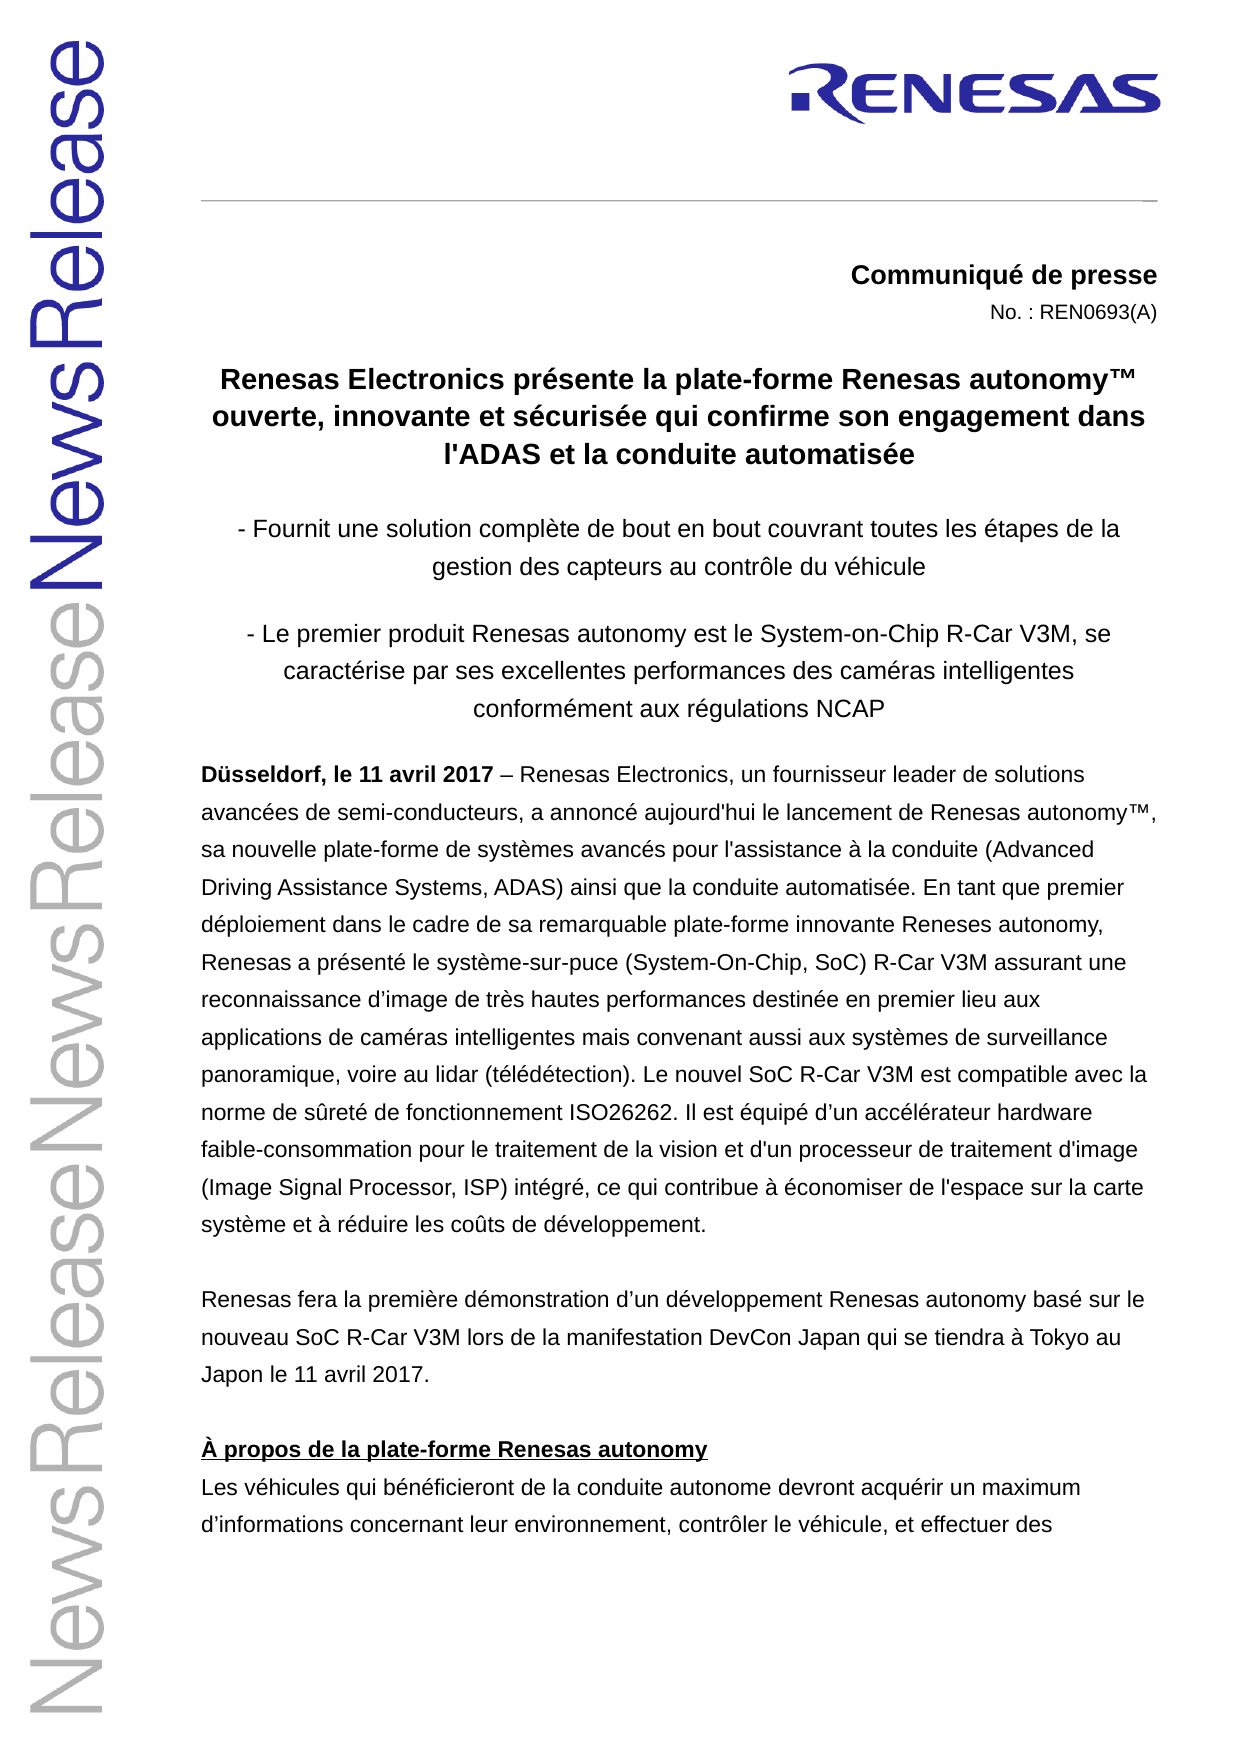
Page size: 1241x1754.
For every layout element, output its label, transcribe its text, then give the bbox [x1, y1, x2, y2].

text - Le premier produit Renesas autonomy est le System-on-Chip R-Car V3M, se caractérise par ses excellentes performances des caméras intelligentes conformément aux régulations NCAP [201, 614, 1157, 727]
text À propos de la plate-forme Renesas autonomy [201, 1431, 1157, 1468]
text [201, 1468, 1157, 1543]
picture [783, 57, 1166, 130]
picture [0, 0, 114, 1754]
text Renesas Electronics présente la plate-forme Renesas autonomy™ ouverte, innovante et sécurisée qui confirme son engagement dans l'ADAS et la conduite automatisée - Fournit une solution complète de bout en bout couvrant toutes les étapes de la gestion des capteurs au contrôle du véhicule [201, 360, 1157, 585]
text Düsseldorf, le 11 avril 2017 – Renesas Electronics, un fournisseur leader de solutions avancées de semi-conducteurs, a annoncé aujourd'hui le lancement de Renesas autonomy™, sa nouvelle plate-forme de systèmes avancés pour l'assistance à la conduite (Advanced Driving Assistance Systems, ADAS) ainsi que la conduite automatisée. En tant que premier déploiement dans le cadre de sa remarquable plate-forme innovante Reneses autonomy, Renesas a présenté le système-sur-puce (System-On-Chip, SoC) R-Car V3M assurant une reconnaissance d’image de très hautes performances destinée en premier lieu aux applications de caméras intelligentes mais convenant aussi aux systèmes de surveillance panoramique, voire au lidar (télédétection). Le nouvel SoC R-Car V3M est compatible avec la norme de sûreté de fonctionnement ISO26262. Il est équipé d’un accélérateur hardware faible-consommation pour le traitement de la vision et d'un processeur de traitement d'image (Image Signal Processor, ISP) intégré, ce qui contribue à économiser de l'espace sur la carte système et à réduire les coûts de développement. [201, 756, 1157, 1243]
text Renesas fera la première démonstration d’un développement Renesas autonomy basé sur le nouveau SoC R-Car V3M lors de la manifestation DevCon Japan qui se tiendra à Tokyo au Japon le 11 avril 2017. [201, 1281, 1157, 1393]
subtitle Communiqué de presse [201, 256, 1157, 293]
subtitle No. : REN0693(A) [201, 293, 1157, 331]
